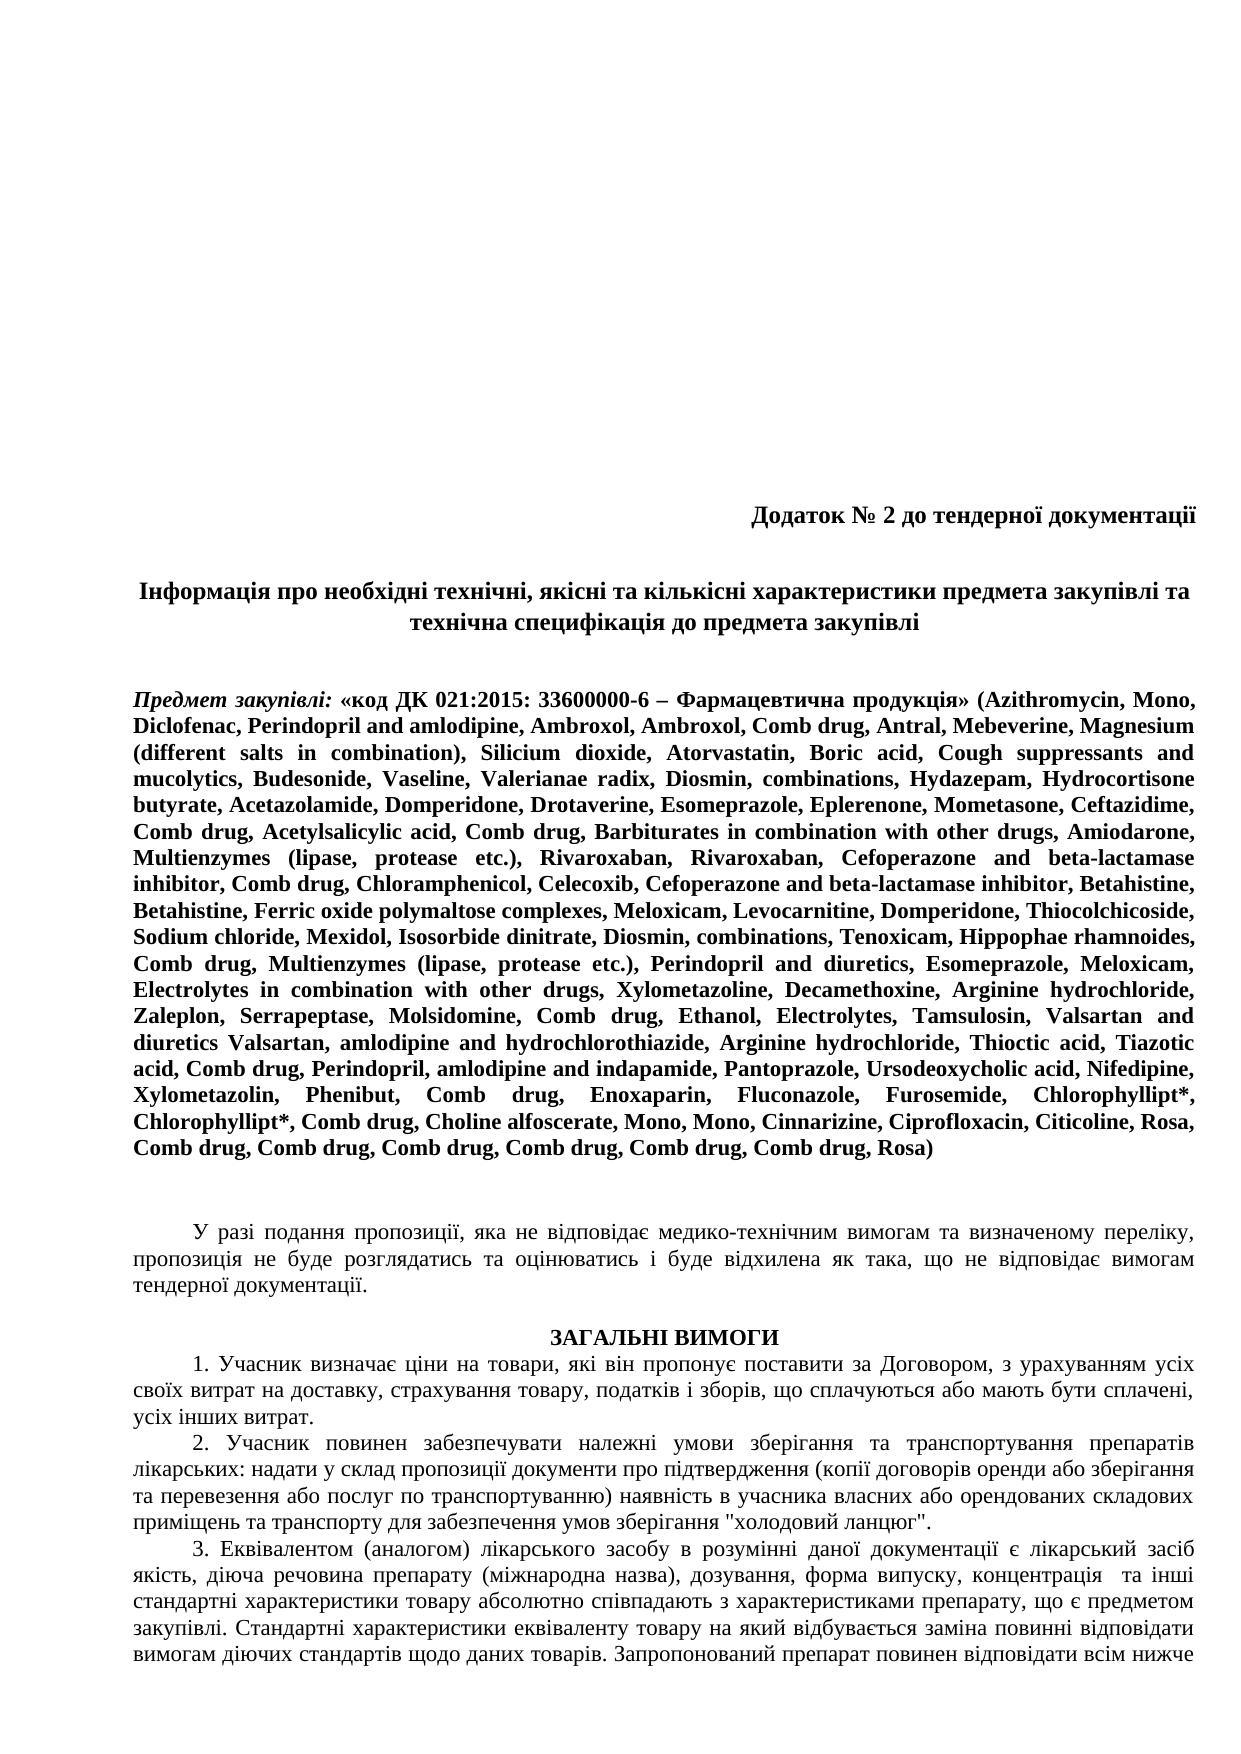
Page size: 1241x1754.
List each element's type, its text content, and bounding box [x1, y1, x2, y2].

text 2. Учасник повинен забезпечувати належні умови зберігання та транспортування препаратів лікарських: надати у склад пропозиції документи про підтвердження (копії договорів оренди або зберігання та перевезення або послуг по транспортуванню) наявність в учасника власних або орендованих складових приміщень та транспорту для забезпечення умов зберігання "холодовий ланцюг". [133, 1429, 1196, 1534]
text У разі подання пропозиції, яка не відповідає медико-технічним вимогам та визначеному переліку, пропозиція не буде розглядатись та оцінюватись і буде відхилена як така, що не відповідає вимогам тендерної документації. [133, 1218, 1196, 1297]
text Предмет закупівлі: «код ДК 021:2015: 33600000-6 – Фармацевтична продукція» (Azithromycin, Mono, Diclofenac, Perindopril and amlodipine, Ambroxol, Ambroxol, Comb drug, Antral, Mebeverine, Magnesium (different salts in combination), Silicium dioxide, Atorvastatin, Boric acid, Cough suppressants and mucolytics, Budesonide, Vaseline, Valerianae radix, Diosmin, combinations, Hydazepam, Hydrocortisone butyrate, Acetazolamide, Domperidone, Drotaverine, Esomeprazole, Eplerenone, Mometasone, Ceftazidime, Comb drug, Acetylsalicylic acid, Comb drug, Barbiturates in combination with other drugs, Amiodarone, Multienzymes (lipase, protease etc.), Rivaroxaban, Rivaroxaban, Cefoperazone and beta-lactamase inhibitor, Comb drug, Chloramphenicol, Celecoxib, Cefoperazone and beta-lactamase inhibitor, Betahistine, Betahistine, Ferric oxide polymaltose complexes, Meloxicam, Levocarnitine, Domperidone, Thiocolchicoside, Sodium chloride, Mexidol, Іsosorbide dinitrate, Diosmin, combinations, Tenoxicam, Hippophae rhamnoides, Comb drug, Multienzymes (lipase, protease etc.), Perindopril and diuretics, Esomeprazole, Meloxicam, Electrolytes in combination with other drugs, Xylometazoline, Decamethoxine, Arginine hydrochloride, Zaleplon, Serrapeptase, Molsidomine, Comb drug, Ethanol, Electrolytes, Tamsulosin, Valsartan and diuretics Valsartan, amlodipine and hydrochlorothiazide, Arginine hydrochloride, Thioctic acid, Tiazotic acid, Comb drug, Perindopril, amlodipine and indapamide, Pantoprazole, Ursodeoxycholic acid, Nifedipine, Xylometazolin, Phenibut, Comb drug, Enoxaparin, Fluconazole, Furosemide, Chlorophyllipt*, Chlorophyllipt*, Comb drug, Choline alfoscerate, Mono, Mono, Cinnarizine, Ciprofloxacin, Citicoline, Rosa, Comb drug, Comb drug, Comb drug, Comb drug, Comb drug, Comb drug, Rosa) [133, 686, 1196, 1160]
text Інформація про необхідні технічні, якісні та кількісні характеристики предмета закупівлі та технічна специфікація до предмета закупівлі [133, 576, 1196, 636]
text Додаток № 2 до тендерної документації [133, 500, 1196, 528]
text ЗАГАЛЬНІ ВИМОГИ [133, 1324, 1196, 1350]
text 1. Учасник визначає ціни на товари, які він пропонує поставити за Договором, з урахуванням усіх своїх витрат на доставку, страхування товару, податків і зборів, що сплачуються або мають бути сплачені, усіх інших витрат. [133, 1350, 1196, 1429]
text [133, 1534, 1196, 1666]
